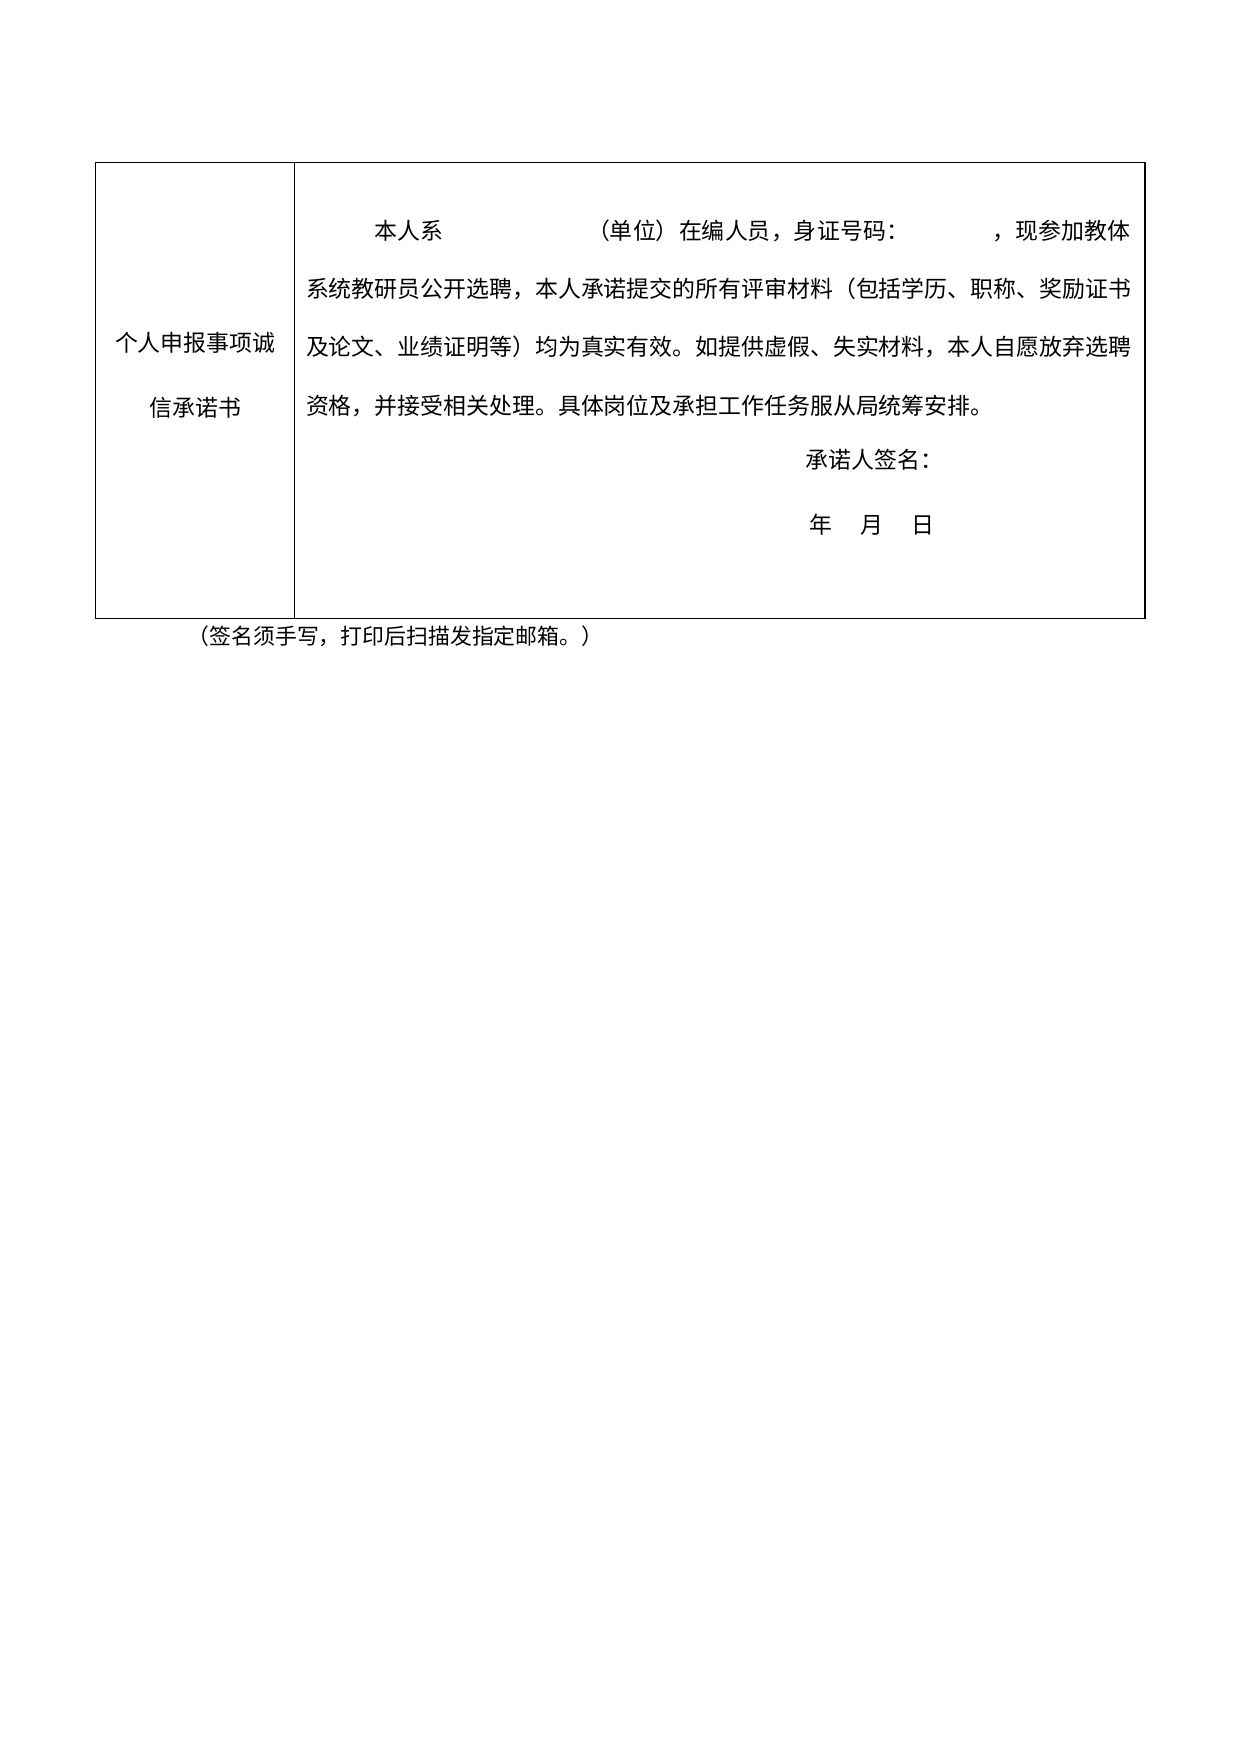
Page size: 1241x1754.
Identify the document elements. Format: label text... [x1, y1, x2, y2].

text （签名须手写，打印后扫描发指定邮箱。） [187, 619, 1053, 651]
table_cell 本人系 （单位）在编人员，身证号码： ，现参加教体系统教研员公开选聘，本人承诺提交的所有评审材料（包括学历、职称、奖励证书及论文、业绩证明等）均为真实有效。如提供虚假、失实材料，本人自愿放弃选聘资格，并接受相关处理。具体岗位及承担工作任务服从局统筹安排。 承诺人签名： 年 月 日 [295, 163, 1144, 618]
table_cell 个人申报事项诚信承诺书 [96, 163, 294, 618]
